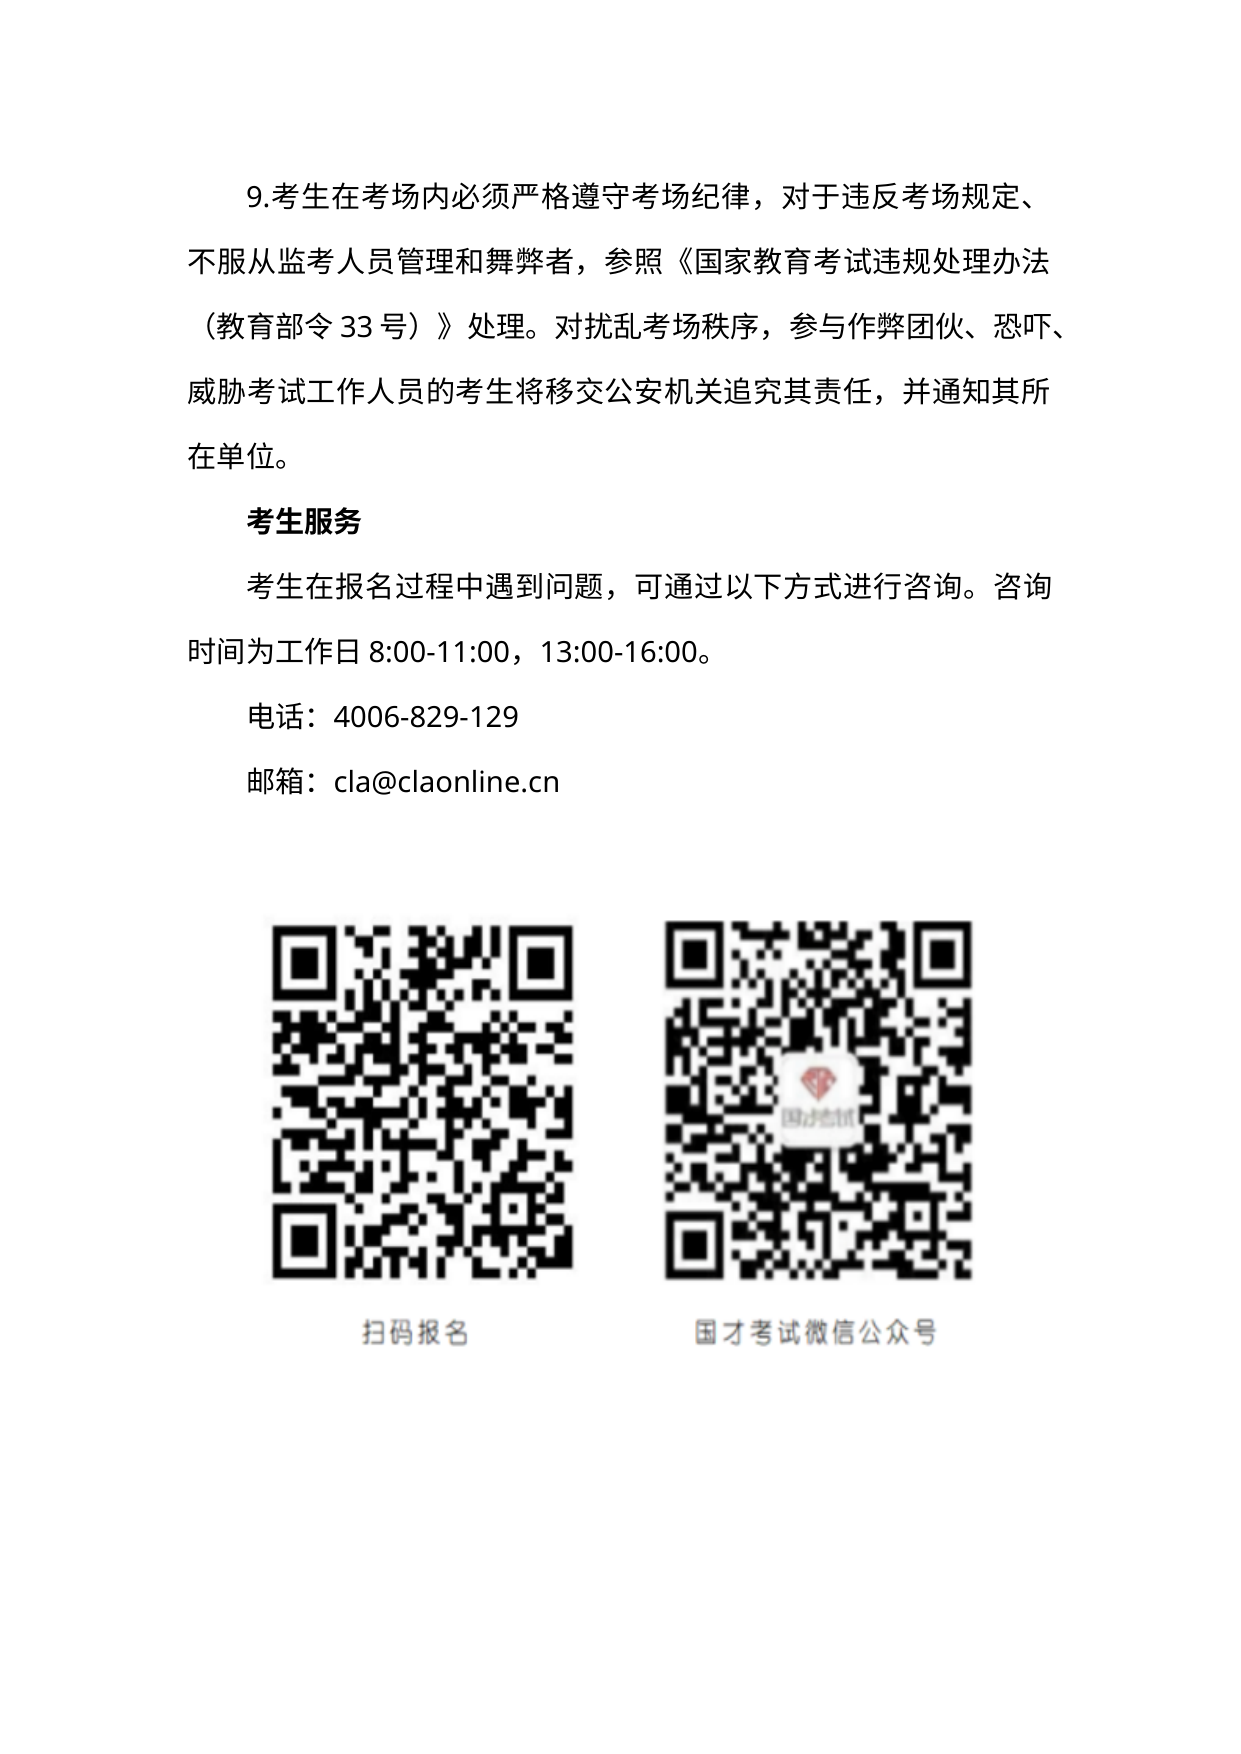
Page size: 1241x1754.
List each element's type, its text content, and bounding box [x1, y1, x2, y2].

text 邮箱：cla@claonline.cn [187, 747, 1053, 812]
text 电话：4006-829-129 [187, 682, 1053, 747]
picture [187, 844, 1050, 1389]
text 9.考生在考场内必须严格遵守考场纪律，对于违反考场规定、不服从监考人员管理和舞弊者，参照《国家教育考试违规处理办法（教育部令33号）》处理。对扰乱考场秩序，参与作弊团伙、恐吓、威胁考试工作人员的考生将移交公安机关追究其责任，并通知其所在单位。 [187, 162, 1053, 487]
text 考生服务 [187, 487, 1053, 552]
text 考生在报名过程中遇到问题，可通过以下方式进行咨询。咨询时间为工作日8:00-11:00，13:00-16:00。 [187, 552, 1053, 682]
